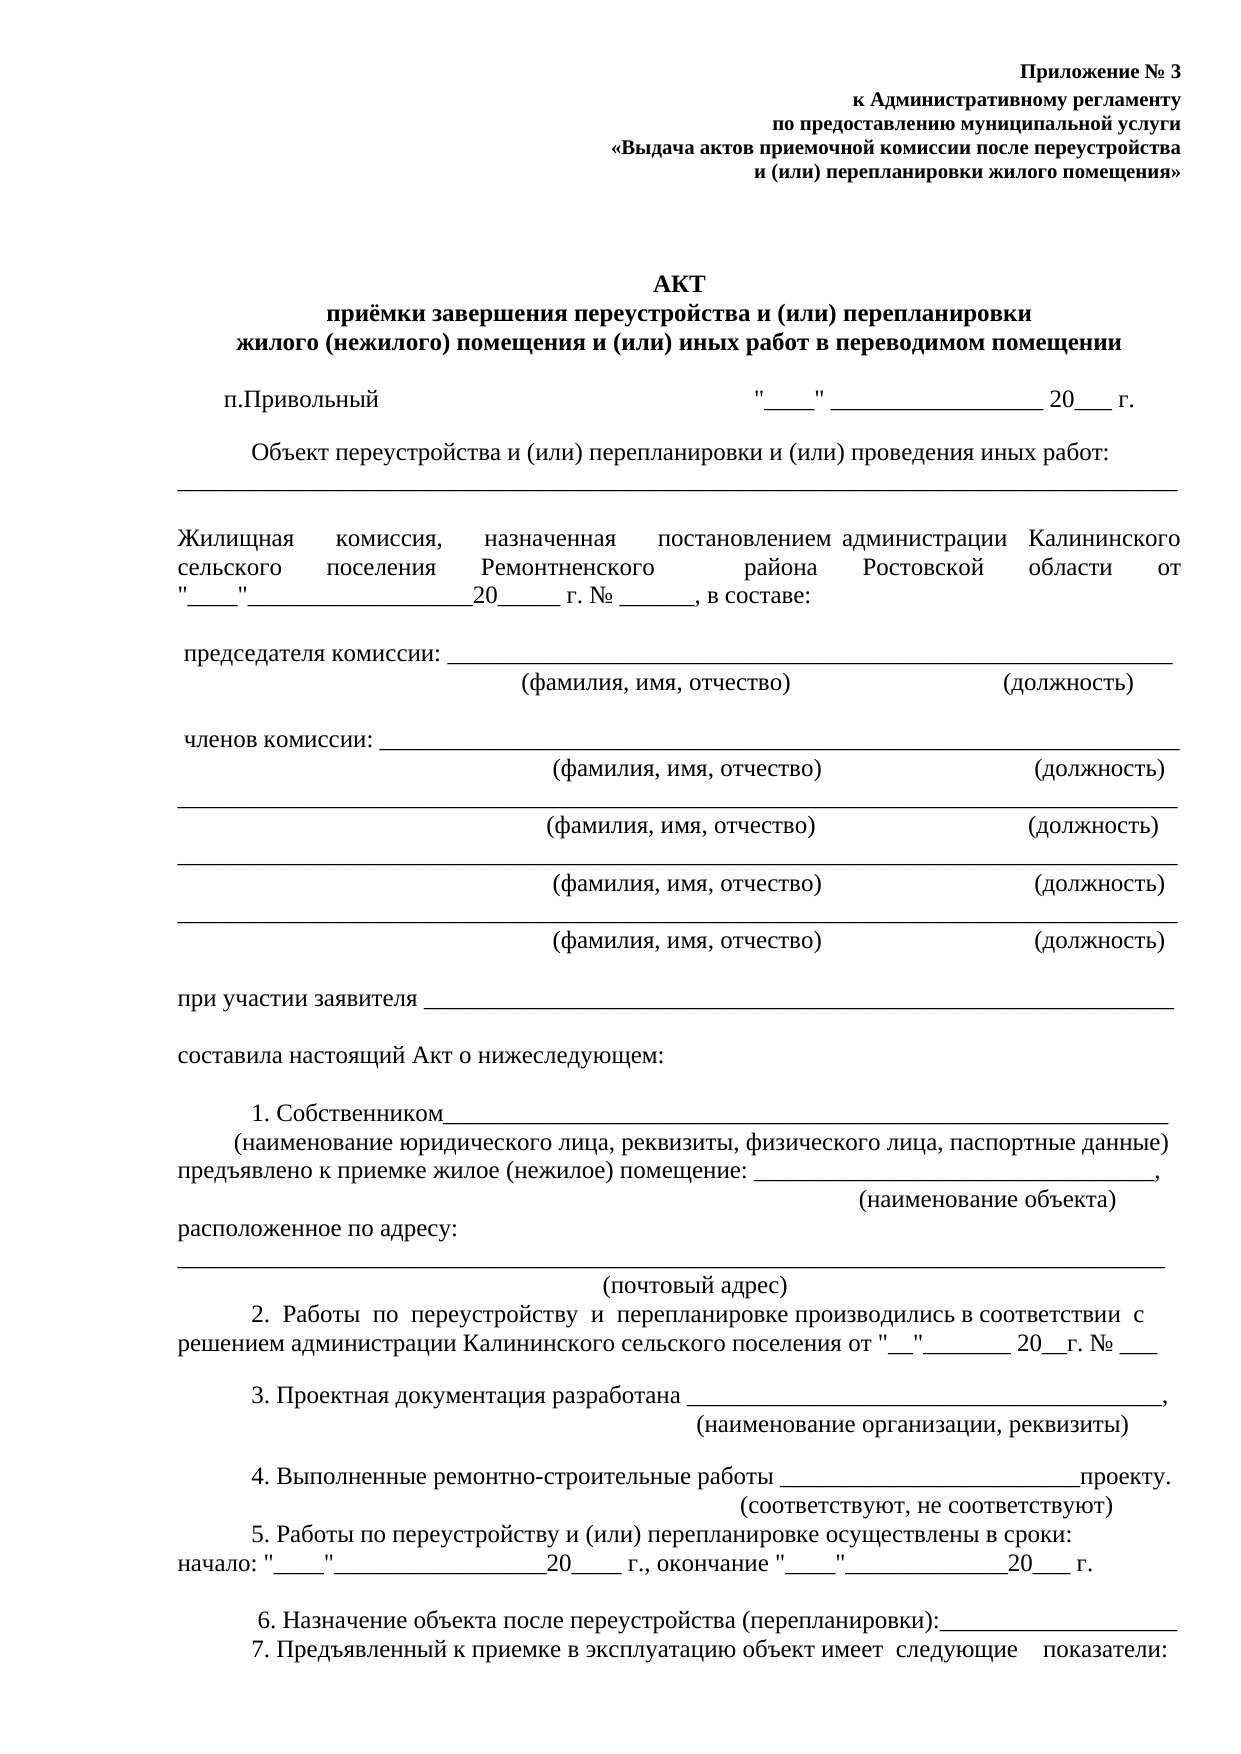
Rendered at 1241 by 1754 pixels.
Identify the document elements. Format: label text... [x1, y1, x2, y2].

text 3. Проектная документация разработана ______________________________________, [177, 1380, 1181, 1409]
text Объект переустройства и (или) перепланировки и (или) проведения иных работ: [177, 437, 1181, 465]
text членов комиссии: ________________________________________________________________ [177, 724, 1181, 753]
text (фамилия, имя, отчество) (должность) [177, 868, 1181, 897]
text 7. Предъявленный к приемке в эксплуатацию объект имеет следующие показатели: [177, 1634, 1181, 1663]
text Приложение № 3 [177, 59, 1181, 83]
text «Выдача актов приемочной комиссии после переустройства [177, 135, 1181, 159]
text (почтовый адрес) [177, 1270, 1181, 1299]
text ________________________________________________________________________________ [177, 839, 1181, 868]
text и (или) перепланировки жилого помещения» [177, 159, 1181, 183]
text АКТ [177, 269, 1181, 298]
text составила настоящий Акт о нижеследующем: [177, 1040, 1181, 1069]
text предъявлено к приемке жилое (нежилое) помещение: ________________________________, [177, 1155, 1181, 1184]
text (фамилия, имя, отчество) (должность) [177, 925, 1181, 954]
text при участии заявителя ____________________________________________________________ [177, 983, 1181, 1012]
text (наименование юридического лица, реквизиты, физического лица, паспортные данные) [177, 1127, 1181, 1155]
text п.Привольный "____" _________________ 20___ г. [177, 384, 1181, 413]
text расположенное по адресу: _______________________________________________________________________________ [177, 1213, 1181, 1270]
text к Административному регламенту по предоставлению муниципальной услуги [177, 87, 1181, 135]
text (фамилия, имя, отчество) (должность) [177, 667, 1181, 695]
text председателя комиссии: __________________________________________________________ [177, 638, 1181, 667]
text ________________________________________________________________________________ [177, 782, 1181, 810]
text 4. Выполненные ремонтно-строительные работы ________________________проекту. [177, 1461, 1181, 1490]
text начало: "____"_________________20____ г., окончание "____"_____________20___ г. [177, 1548, 1181, 1576]
text Жилищная комиссия, назначенная постановлением администрации Калининского сельского поселения Ремонтненского района Ростовской области от "____"__________________20_____ г. № ______, в составе: [177, 523, 1181, 609]
text (фамилия, имя, отчество) (должность) [177, 810, 1181, 839]
text ________________________________________________________________________________ [177, 897, 1181, 925]
text (фамилия, имя, отчество) (должность) [177, 753, 1181, 782]
text 6. Назначение объекта после переустройства (перепланировки):___________________ [177, 1605, 1181, 1634]
text (наименование организации, реквизиты) [177, 1409, 1181, 1438]
text (наименование объекта) [177, 1184, 1181, 1213]
text 1. Собственником__________________________________________________________ [177, 1098, 1181, 1127]
text (соответствуют, не соответствуют) [177, 1490, 1181, 1519]
text 5. Работы по переустройству и (или) перепланировке осуществлены в сроки: [177, 1519, 1181, 1548]
text приёмки завершения переустройства и (или) перепланировки [177, 298, 1181, 327]
text жилого (нежилого) помещения и (или) иных работ в переводимом помещении [177, 327, 1181, 355]
text ________________________________________________________________________________ [177, 465, 1181, 494]
text 2. Работы по переустройству и перепланировке производились в соответствии с решением администрации Калининского сельского поселения от "__"_______ 20__г. № ___ [177, 1299, 1181, 1357]
